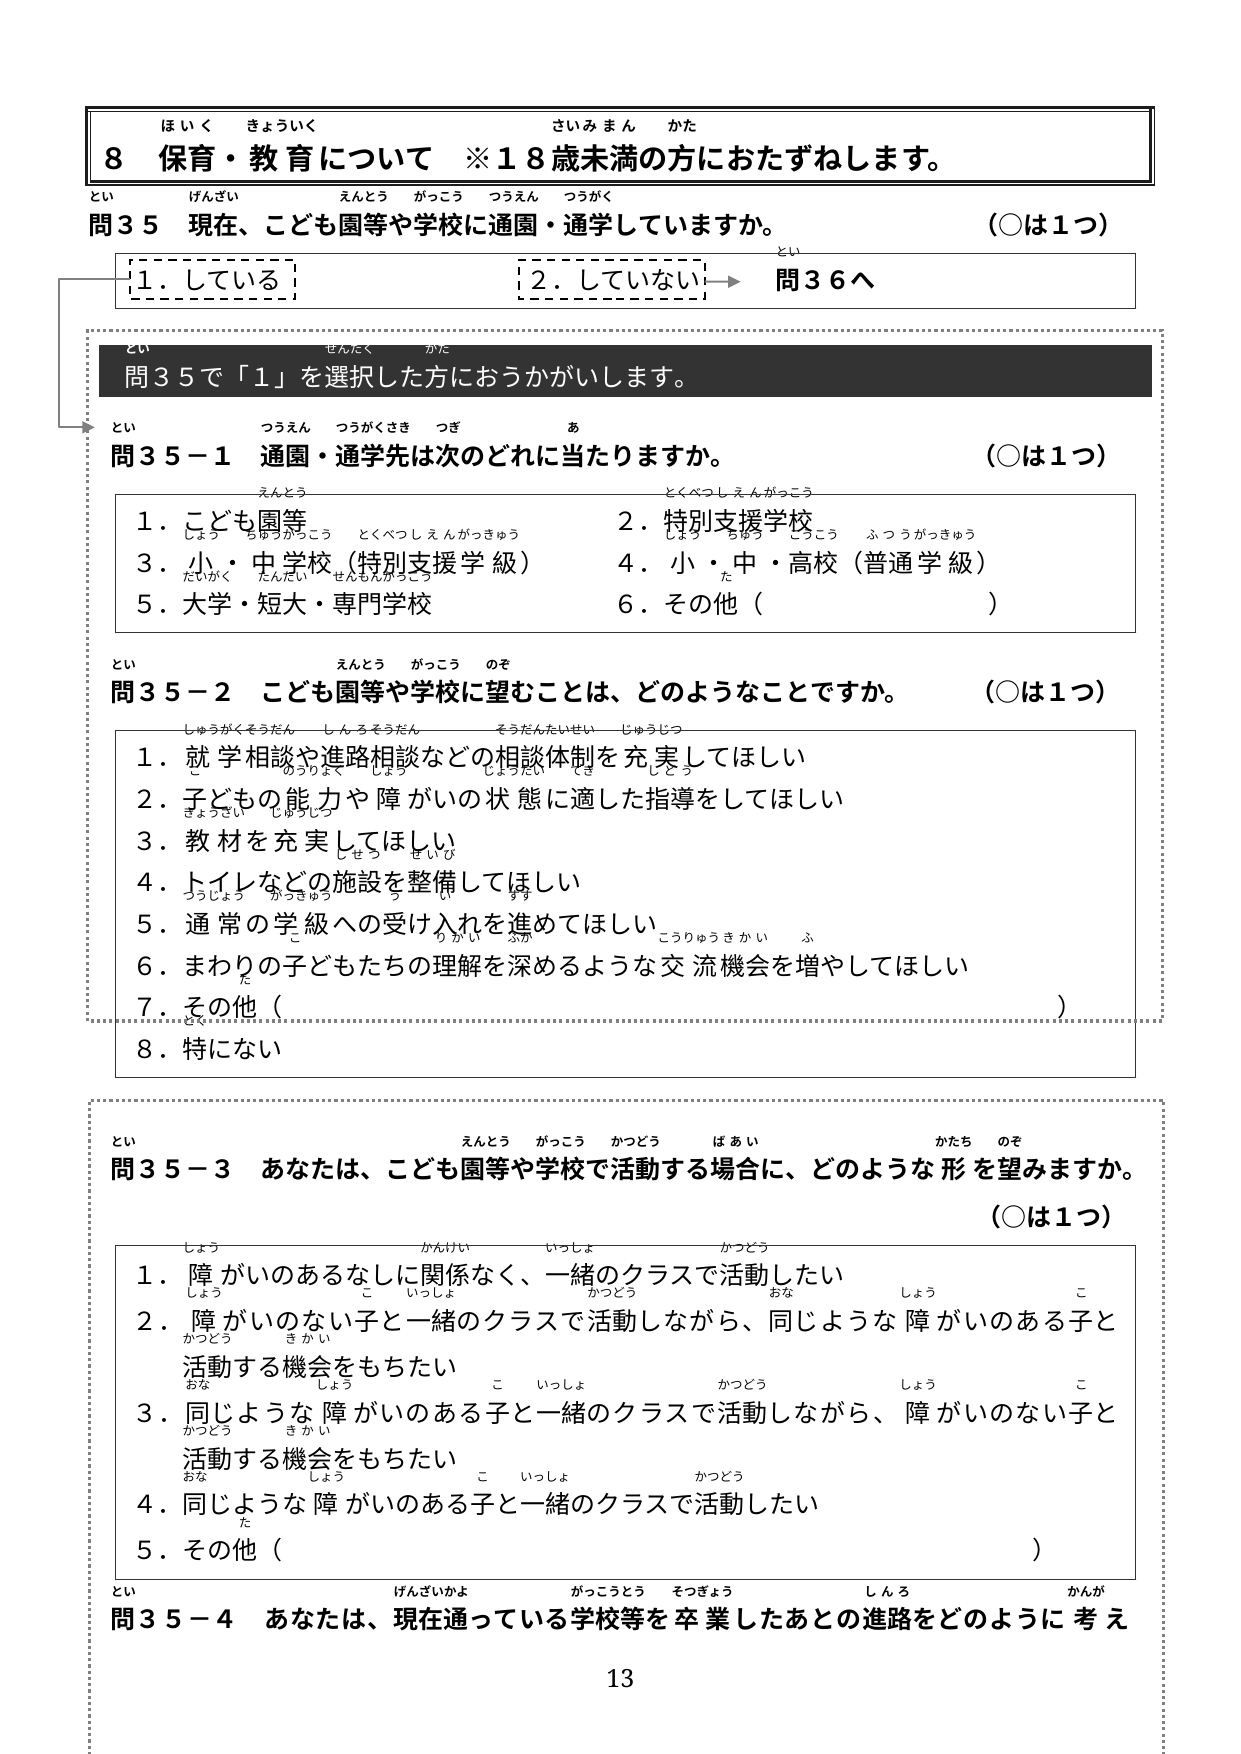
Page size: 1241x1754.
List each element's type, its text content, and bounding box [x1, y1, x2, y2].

text ２．がいのないとのクラスでしながら、じようながいのあるとするをもちたい [116, 1291, 1135, 1382]
text ３５－１ ・はのどれにたりますか。 （○は１つ） [111, 408, 1152, 483]
text ８．にない [116, 1022, 1135, 1077]
text ４．じようながいのあるとのクラスでしたい [116, 1474, 1135, 1520]
text １．やなどのをしてほしい [116, 731, 1135, 772]
text ４．トイレなどのをしてほしい [116, 855, 1135, 897]
text １．こども ２． [116, 495, 1135, 536]
text ５．その（ ） [116, 1520, 1135, 1579]
text （○は１つ） [876, 1196, 1130, 1234]
text ３５－３ あなたは、こどもやでするに、どのようなをみますか。 [111, 1121, 1130, 1196]
text ５．・・ ６．その（ ） [116, 577, 1135, 632]
text １．がいのあるなしになく、のクラスでしたい [116, 1246, 1135, 1291]
text ２．どものやがいのにしたをしてほしい [116, 772, 1135, 814]
text ３５－２ こどもやにむことは、どのようなことですか。 （○は１つ） [111, 644, 1152, 719]
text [111, 1598, 1130, 1636]
text ３．・（） ４．・・（） [116, 536, 1135, 577]
text ３．をしてほしい [116, 814, 1135, 855]
text ６．まわりのどもたちのをめるようなをやしてほしい [116, 939, 1135, 980]
text １．している ２．していない ３６へ [116, 254, 1135, 308]
text ３５で「１」をしたにおうかがいします。 [99, 345, 1152, 397]
text ７．その（ ） [116, 980, 1135, 1022]
text ３５ 、こどもやに・していますか。 （○は１つ） [89, 204, 1152, 242]
text ８ ・について ※１８のにおたずねします。 [91, 112, 1149, 180]
text ５．のへのけれをめてほしい [116, 897, 1135, 939]
text ３．じようながいのあるとのクラスでしながら、がいのないとするをもちたい [116, 1382, 1135, 1474]
